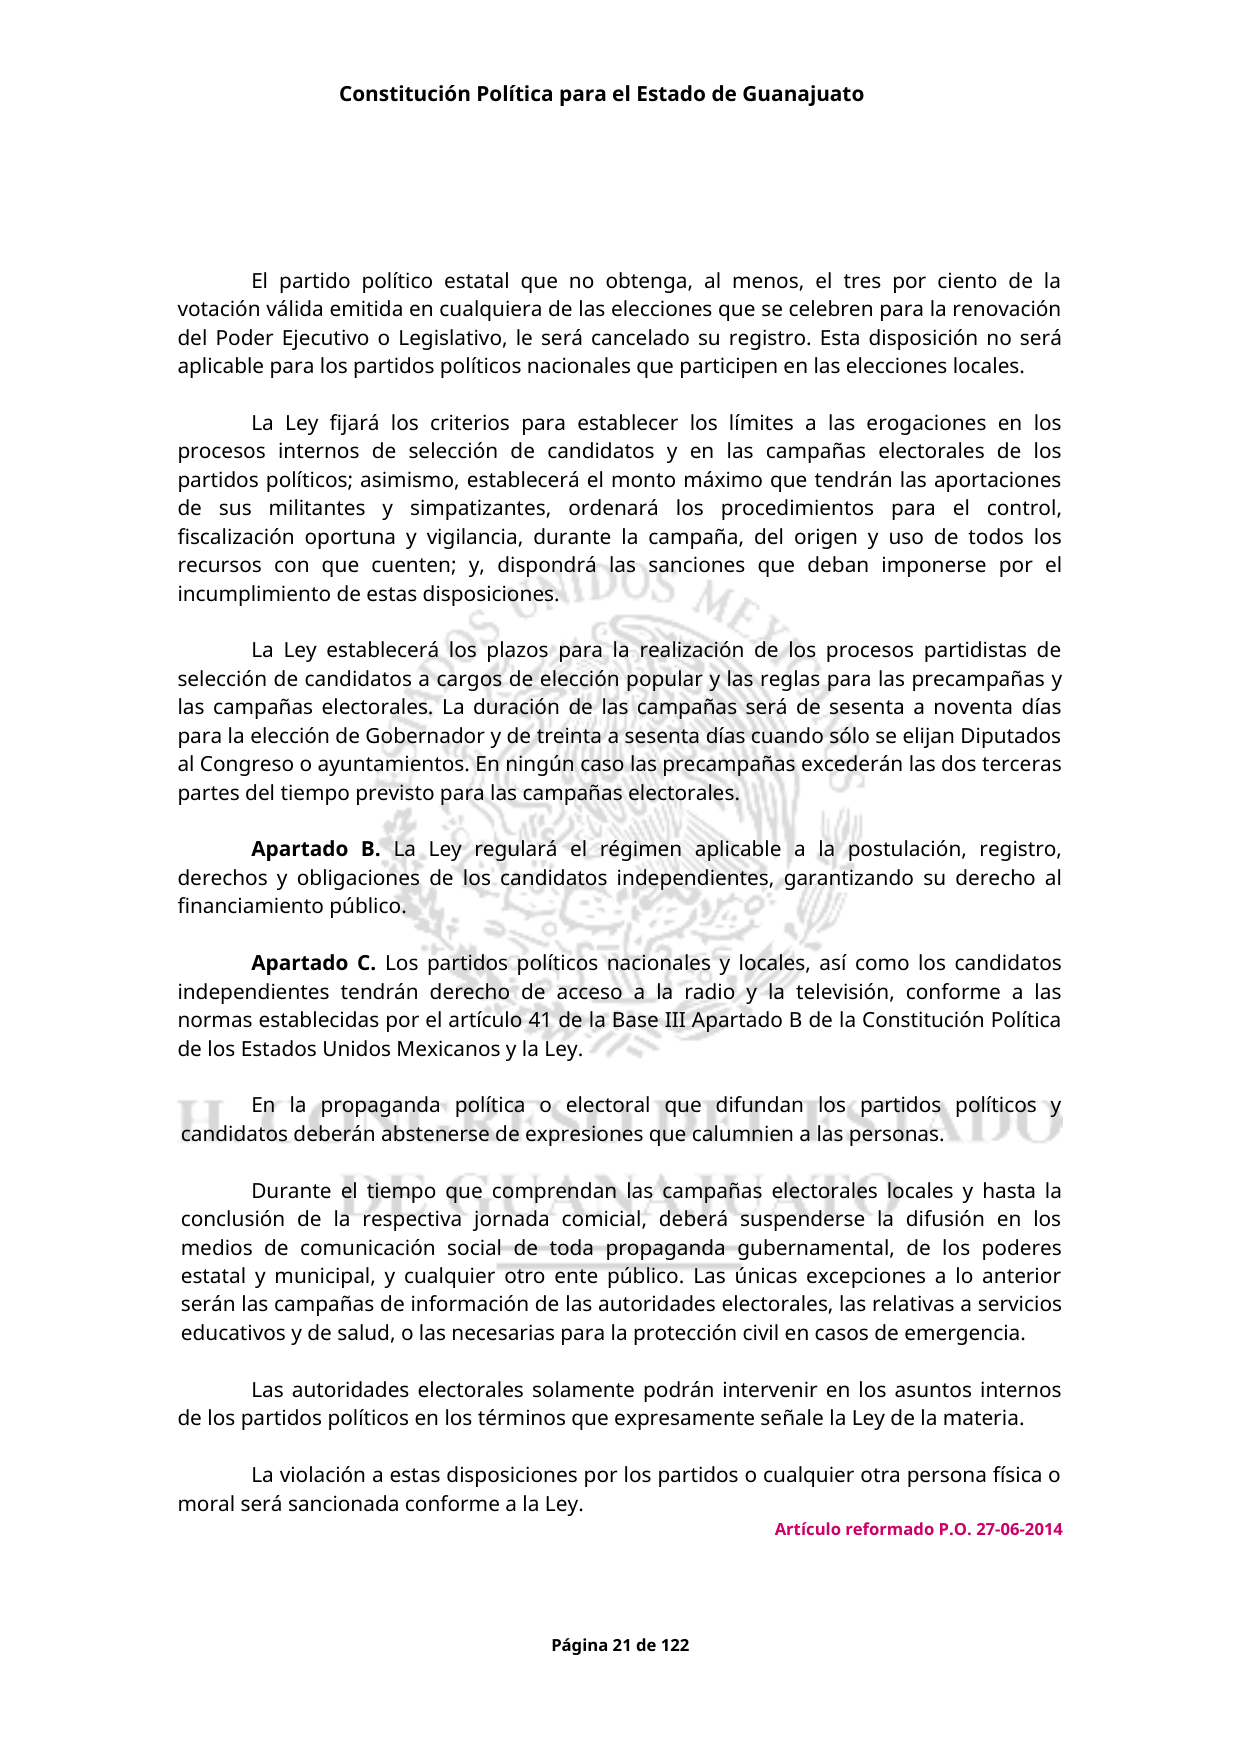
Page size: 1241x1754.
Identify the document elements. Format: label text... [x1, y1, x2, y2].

text La violación a estas disposiciones por los partidos o cualquier otra persona física o moral será sancionada conforme a la Ley. [177, 1460, 1063, 1517]
text Artículo reformado P.O. 27-06-2014 [177, 1517, 1063, 1540]
text Durante el tiempo que comprendan las campañas electorales locales y hasta la conclusión de la respectiva jornada comicial, deberá suspenderse la difusión en los medios de comunicación social de toda propaganda gubernamental, de los poderes estatal y municipal, y cualquier otro ente público. Las únicas excepciones a lo anterior serán las campañas de información de las autoridades electorales, las relativas a servicios educativos y de salud, o las necesarias para la protección civil en casos de emergencia. [181, 1176, 1063, 1346]
text Apartado C. Los partidos políticos nacionales y locales, así como los candidatos independientes tendrán derecho de acceso a la radio y la televisión, conforme a las normas establecidas por el artículo 41 de la Base III Apartado B de la Constitución Política de los Estados Unidos Mexicanos y la Ley. [177, 948, 1063, 1062]
text La Ley establecerá los plazos para la realización de los procesos partidistas de selección de candidatos a cargos de elección popular y las reglas para las precampañas y las campañas electorales. La duración de las campañas será de sesenta a noventa días para la elección de Gobernador y de treinta a sesenta días cuando sólo se elijan Diputados al Congreso o ayuntamientos. En ningún caso las precampañas excederán las dos terceras partes del tiempo previsto para las campañas electorales. [177, 636, 1063, 806]
text La Ley fijará los criterios para establecer los límites a las erogaciones en los procesos internos de selección de candidatos y en las campañas electorales de los partidos políticos; asimismo, establecerá el monto máximo que tendrán las aportaciones de sus militantes y simpatizantes, ordenará los procedimientos para el control, fiscalización oportuna y vigilancia, durante la campaña, del origen y uso de todos los recursos con que cuenten; y, dispondrá las sanciones que deban imponerse por el incumplimiento de estas disposiciones. [177, 408, 1063, 607]
text En la propaganda política o electoral que difundan los partidos políticos y candidatos deberán abstenerse de expresiones que calumnien a las personas. [181, 1091, 1063, 1147]
text Apartado B. La Ley regulará el régimen aplicable a la postulación, registro, derechos y obligaciones de los candidatos independientes, garantizando su derecho al financiamiento público. [177, 834, 1063, 920]
text Las autoridades electorales solamente podrán intervenir en los asuntos internos de los partidos políticos en los términos que expresamente señale la Ley de la materia. [177, 1375, 1063, 1432]
text El partido político estatal que no obtenga, al menos, el tres por ciento de la votación válida emitida en cualquiera de las elecciones que se celebren para la renovación del Poder Ejecutivo o Legislativo, le será cancelado su registro. Esta disposición no será aplicable para los partidos políticos nacionales que participen en las elecciones locales. [177, 266, 1063, 379]
